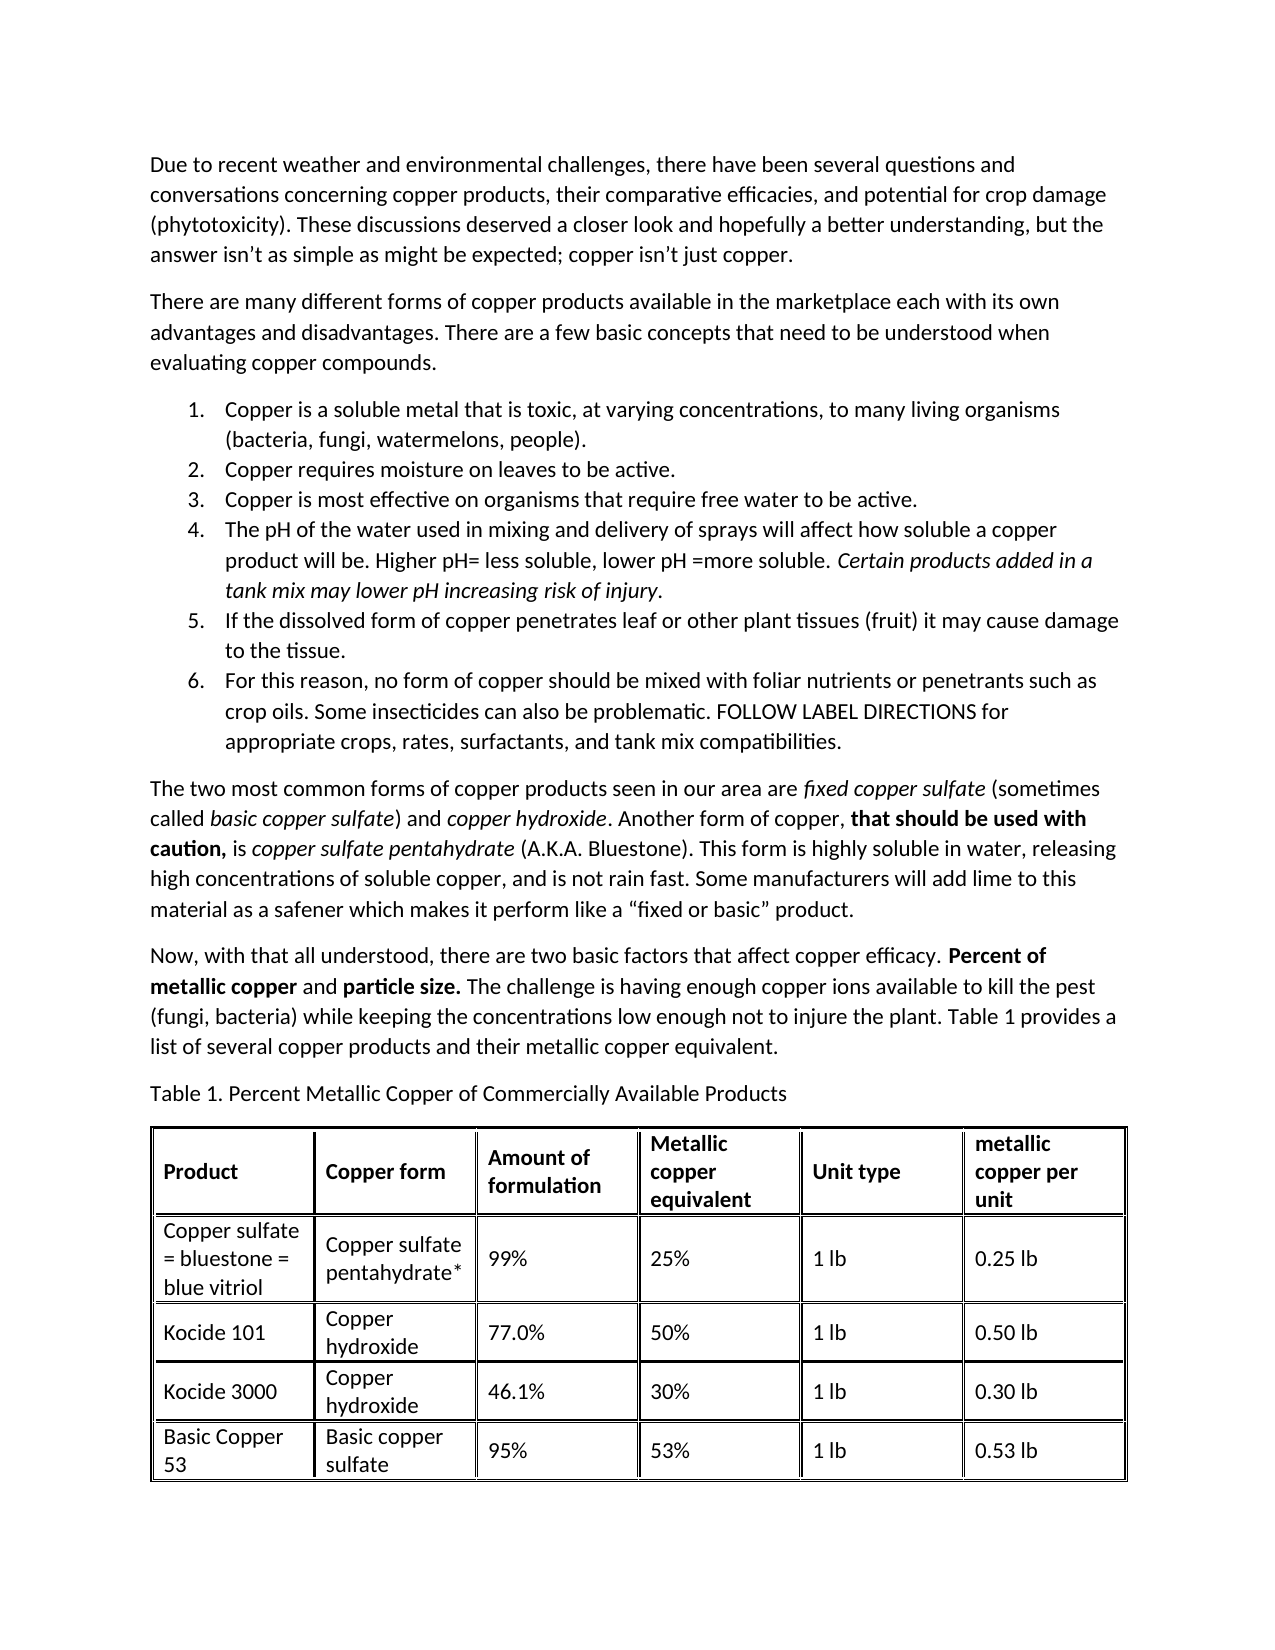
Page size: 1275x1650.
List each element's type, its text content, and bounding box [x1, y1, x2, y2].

table_cell Copper sulfate pentahydrate* [316, 1217, 475, 1301]
table_header Unit type [801, 1129, 963, 1213]
table_cell 53% [639, 1419, 801, 1478]
list For this reason, no form of copper should be mixed with foliar nutrients or penetrants such as crop oils. Some insecticides can also be problematic. FOLLOW LABEL DIRECTIONS for appropriate crops, rates, surfactants, and tank mix compatibilities. [187, 667, 1125, 755]
table_cell 1 lb [803, 1217, 962, 1301]
table_cell 1 lb [801, 1423, 963, 1478]
table_cell 0.30 lb [965, 1360, 1124, 1419]
table_header Amount of formulation [477, 1128, 639, 1213]
table_cell Kocide 3000 [154, 1360, 313, 1419]
table_cell Copper sulfate = bluestone = blue vitriol [154, 1213, 313, 1301]
list If the dissolved form of copper penetrates leaf or other plant tissues (fruit) it may cause damage to the tissue. [187, 606, 1125, 664]
table_cell 25% [641, 1217, 799, 1301]
table_cell 30% [641, 1363, 799, 1419]
table_cell 1 lb [803, 1304, 962, 1360]
table_cell 0.53 lb [964, 1419, 1125, 1478]
text Table 1. Percent Metallic Copper of Commercially Available Products [150, 1079, 1125, 1107]
list Copper requires moisture on leaves to be active. [187, 455, 1125, 483]
table_cell Copper hydroxide [316, 1304, 475, 1360]
text The two most common forms of copper products seen in our area are fixed copper sulfate (sometimes called basic copper sulfate) and copper hydroxide. Another form of copper, that should be used with caution, is copper sulfate pentahydrate (A.K.A. Bluestone). This form is highly soluble in water, releasing high concentrations of soluble copper, and is not rain fast. Some manufacturers will add lime to this material as a safener which makes it perform like a “fixed or basic” product. [150, 774, 1125, 923]
table_cell Basic Copper 53 [154, 1419, 314, 1478]
text Due to recent weather and environmental challenges, there have been several questions and conversations concerning copper products, their comparative efficacies, and potential for crop damage (phytotoxicity). These discussions deserved a closer look and hopefully a better understanding, but the answer isn’t as simple as might be expected; copper isn’t just copper. [150, 150, 1125, 269]
text Now, with that all understood, there are two basic factors that affect copper efficacy. Percent of metallic copper and particle size. The challenge is having enough copper ions available to kill the pest (fungi, bacteria) while keeping the concentrations low enough not to injure the plant. Table 1 provides a list of several copper products and their metallic copper equivalent. [150, 942, 1125, 1060]
list The pH of the water used in mixing and delivery of sprays will affect how soluble a copper product will be. Higher pH= less soluble, lower pH =more soluble. Certain products added in a tank mix may lower pH increasing risk of injury. [187, 516, 1125, 604]
table_cell 50% [641, 1304, 799, 1360]
table_cell Basic copper sulfate [314, 1423, 477, 1478]
table_cell 46.1% [478, 1363, 637, 1419]
list Copper is most effective on organisms that require free water to be active. [187, 485, 1125, 513]
table_cell 0.50 lb [964, 1301, 1126, 1360]
table_cell Copper hydroxide [316, 1363, 475, 1419]
table_header metallic copper per unit [964, 1129, 1124, 1213]
table_cell 99% [478, 1217, 637, 1301]
table_header Product [154, 1129, 314, 1213]
table_cell 95% [477, 1419, 639, 1478]
table_cell 0.25 lb [965, 1213, 1125, 1301]
text There are many different forms of copper products available in the marketplace each with its own advantages and disadvantages. There are a few basic concepts that need to be understood when evaluating copper compounds. [150, 287, 1125, 376]
table_header Metallic copper equivalent [639, 1128, 801, 1213]
table_cell 1 lb [803, 1363, 962, 1419]
table_cell 77.0% [478, 1304, 637, 1360]
table_cell Kocide 101 [152, 1301, 314, 1360]
table_header Copper form [314, 1129, 477, 1213]
list Copper is a soluble metal that is toxic, at varying concentrations, to many living organisms (bacteria, fungi, watermelons, people). [187, 395, 1125, 453]
